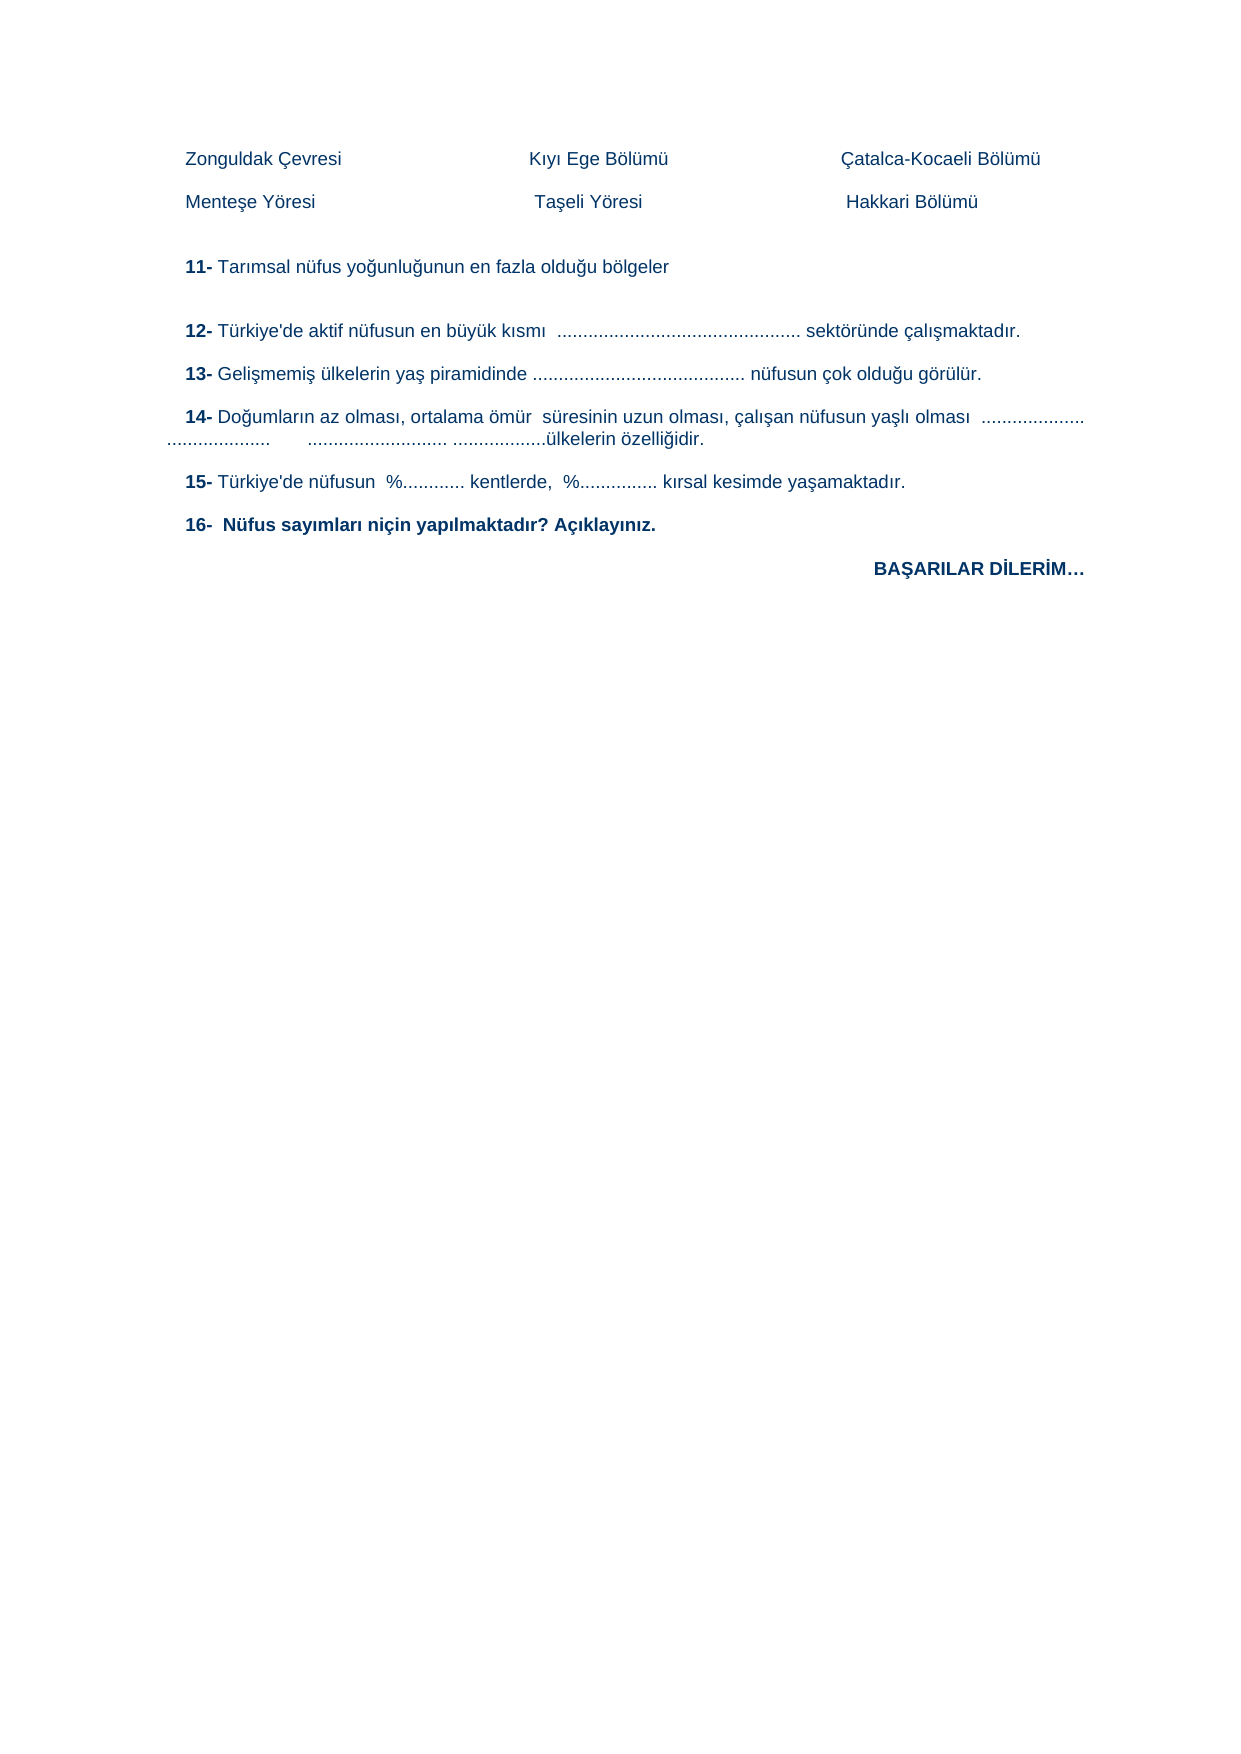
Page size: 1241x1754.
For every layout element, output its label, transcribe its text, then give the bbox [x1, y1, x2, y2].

text 14- Doğumların az olması, ortalama ömür süresinin uzun olması, çalışan nüfusun yaşlı olması ........................................ ........................... ..................ülkelerin özelliğidir. [166, 406, 1085, 449]
text 13- Gelişmemiş ülkelerin yaş piramidinde ......................................... nüfusun çok olduğu görülür. [166, 363, 1085, 385]
text Menteşe Yöresi Taşeli Yöresi Hakkari Bölümü [166, 191, 1085, 212]
text BAŞARILAR DİLERİM… [166, 557, 1085, 579]
text 11- Tarımsal nüfus yoğunluğunun en fazla olduğu bölgeler [166, 255, 1085, 277]
text Zonguldak Çevresi Kıyı Ege Bölümü Çatalca-Kocaeli Bölümü [166, 148, 1085, 169]
text 12- Türkiye'de aktif nüfusun en büyük kısmı ............................................... sektöründe çalışmaktadır. [166, 320, 1085, 342]
text 15- Türkiye'de nüfusun %............ kentlerde, %............... kırsal kesimde yaşamaktadır. [166, 471, 1085, 493]
text 16- Nüfus sayımları niçin yapılmaktadır? Açıklayınız. [166, 514, 1085, 536]
